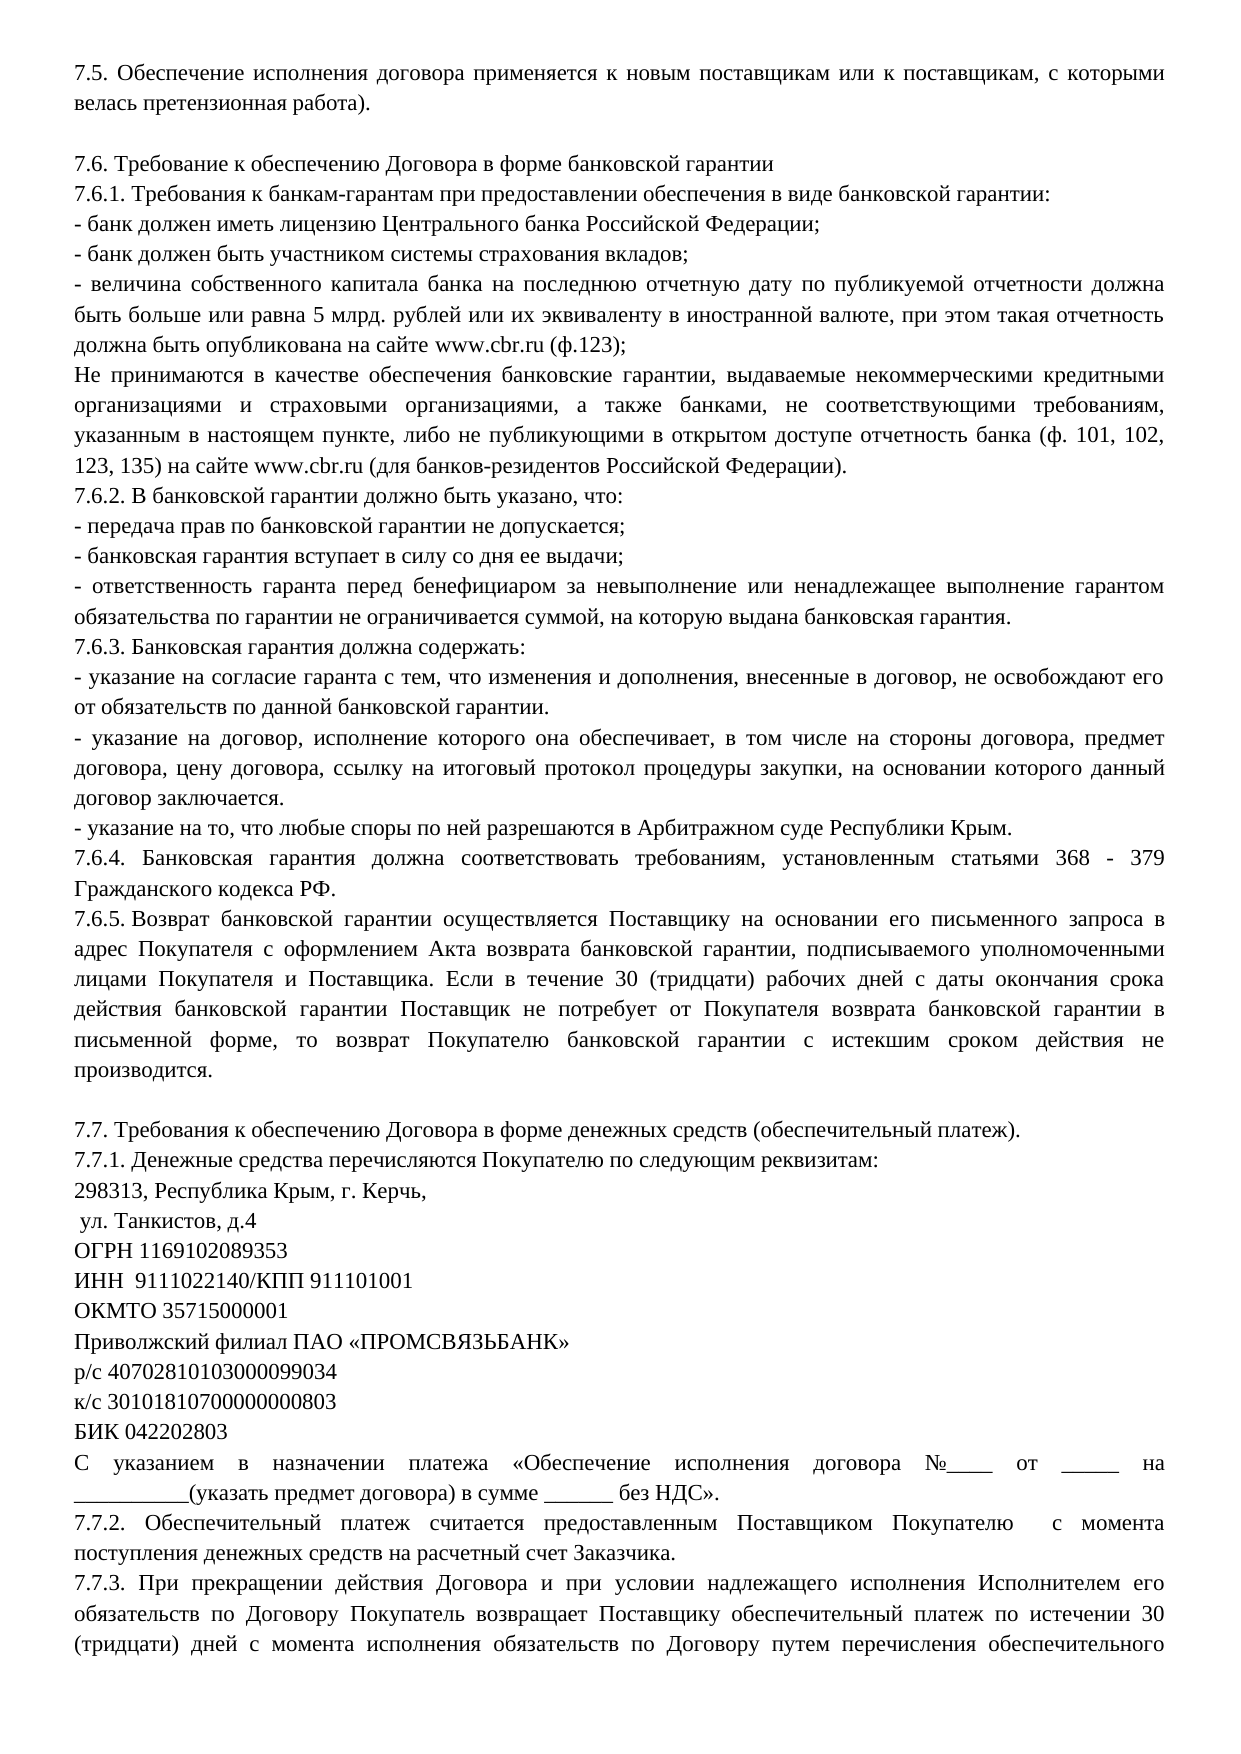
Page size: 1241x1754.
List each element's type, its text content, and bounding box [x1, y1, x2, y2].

text 7.6.4. Банковская гарантия должна соответствовать требованиям, установленным статьями 368 - 379 Гражданского кодекса РФ. [74, 844, 1167, 901]
text р/с 40702810103000099034 [74, 1358, 1167, 1384]
text Приволжский филиал ПАО «ПРОМСВЯЗЬБАНК» [74, 1328, 1167, 1354]
text БИК 042202803 [74, 1418, 1167, 1445]
text 7.7.2. Обеспечительный платеж считается предоставленным Поставщиком Покупателю с момента поступления денежных средств на расчетный счет Заказчика. [74, 1509, 1167, 1566]
text Не принимаются в качестве обеспечения банковские гарантии, выдаваемые некоммерческими кредитными организациями и страховыми организациями, а также банками, не соответствующими требованиям, указанным в настоящем пункте, либо не публикующими в открытом доступе отчетность банка (ф. 101, 102, 123, 135) на сайте www.cbr.ru (для банков-резидентов Российской Федерации). [74, 361, 1167, 478]
text 7.6.1. Требования к банкам-гарантам при предоставлении обеспечения в виде банковской гарантии: [74, 180, 1167, 206]
text - передача прав по банковской гарантии не допускается; [74, 512, 1167, 538]
text 7.6.3. Банковская гарантия должна содержать: [74, 633, 1167, 659]
text - банк должен иметь лицензию Центрального банка Российской Федерации; [74, 210, 1167, 236]
text ул. Танкистов, д.4 [74, 1207, 1167, 1233]
text - банковская гарантия вступает в силу со дня ее выдачи; [74, 542, 1167, 569]
text 7.6.5. Возврат банковской гарантии осуществляется Поставщику на основании его письменного запроса в адрес Покупателя с оформлением Акта возврата банковской гарантии, подписываемого уполномоченными лицами Покупателя и Поставщика. Если в течение 30 (тридцати) рабочих дней с даты окончания срока действия банковской гарантии Поставщик не потребует от Покупателя возврата банковской гарантии в письменной форме, то возврат Покупателю банковской гарантии с истекшим сроком действия не производится. [74, 905, 1167, 1082]
text 7.5. Обеспечение исполнения договора применяется к новым поставщикам или к поставщикам, с которыми велась претензионная работа). [74, 59, 1167, 116]
text - указание на то, что любые споры по ней разрешаются в Арбитражном суде Республики Крым. [74, 814, 1167, 841]
text - указание на согласие гаранта с тем, что изменения и дополнения, внесенные в договор, не освобождают его от обязательств по данной банковской гарантии. [74, 663, 1167, 720]
text 7.6. Требование к обеспечению Договора в форме банковской гарантии [74, 150, 1167, 176]
text ОКМТО 35715000001 [74, 1298, 1167, 1324]
text - ответственность гаранта перед бенефициаром за невыполнение или ненадлежащее выполнение гарантом обязательства по гарантии не ограничивается суммой, на которую выдана банковская гарантия. [74, 573, 1167, 629]
text 7.7.1. Денежные средства перечисляются Покупателю по следующим реквизитам: [74, 1147, 1167, 1173]
text - указание на договор, исполнение которого она обеспечивает, в том числе на стороны договора, предмет договора, цену договора, ссылку на итоговый протокол процедуры закупки, на основании которого данный договор заключается. [74, 724, 1167, 810]
text 7.7. Требования к обеспечению Договора в форме денежных средств (обеспечительный платеж). [74, 1116, 1167, 1143]
text ОГРН 1169102089353 [74, 1237, 1167, 1263]
text - величина собственного капитала банка на последнюю отчетную дату по публикуемой отчетности должна быть больше или равна 5 млрд. рублей или их эквиваленту в иностранной валюте, при этом такая отчетность должна быть опубликована на сайте www.cbr.ru (ф.123); [74, 271, 1167, 357]
text к/с 30101810700000000803 [74, 1388, 1167, 1414]
text С указанием в назначении платежа «Обеспечение исполнения договора №____ от _____ на __________(указать предмет договора) в сумме ______ без НДС». [74, 1449, 1167, 1505]
text 7.6.2. В банковской гарантии должно быть указано, что: [74, 482, 1167, 508]
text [74, 1569, 1167, 1656]
text 298313, Республика Крым, г. Керчь, [74, 1177, 1167, 1203]
text ИНН 9111022140/КПП 911101001 [74, 1267, 1167, 1294]
text - банк должен быть участником системы страхования вкладов; [74, 240, 1167, 267]
